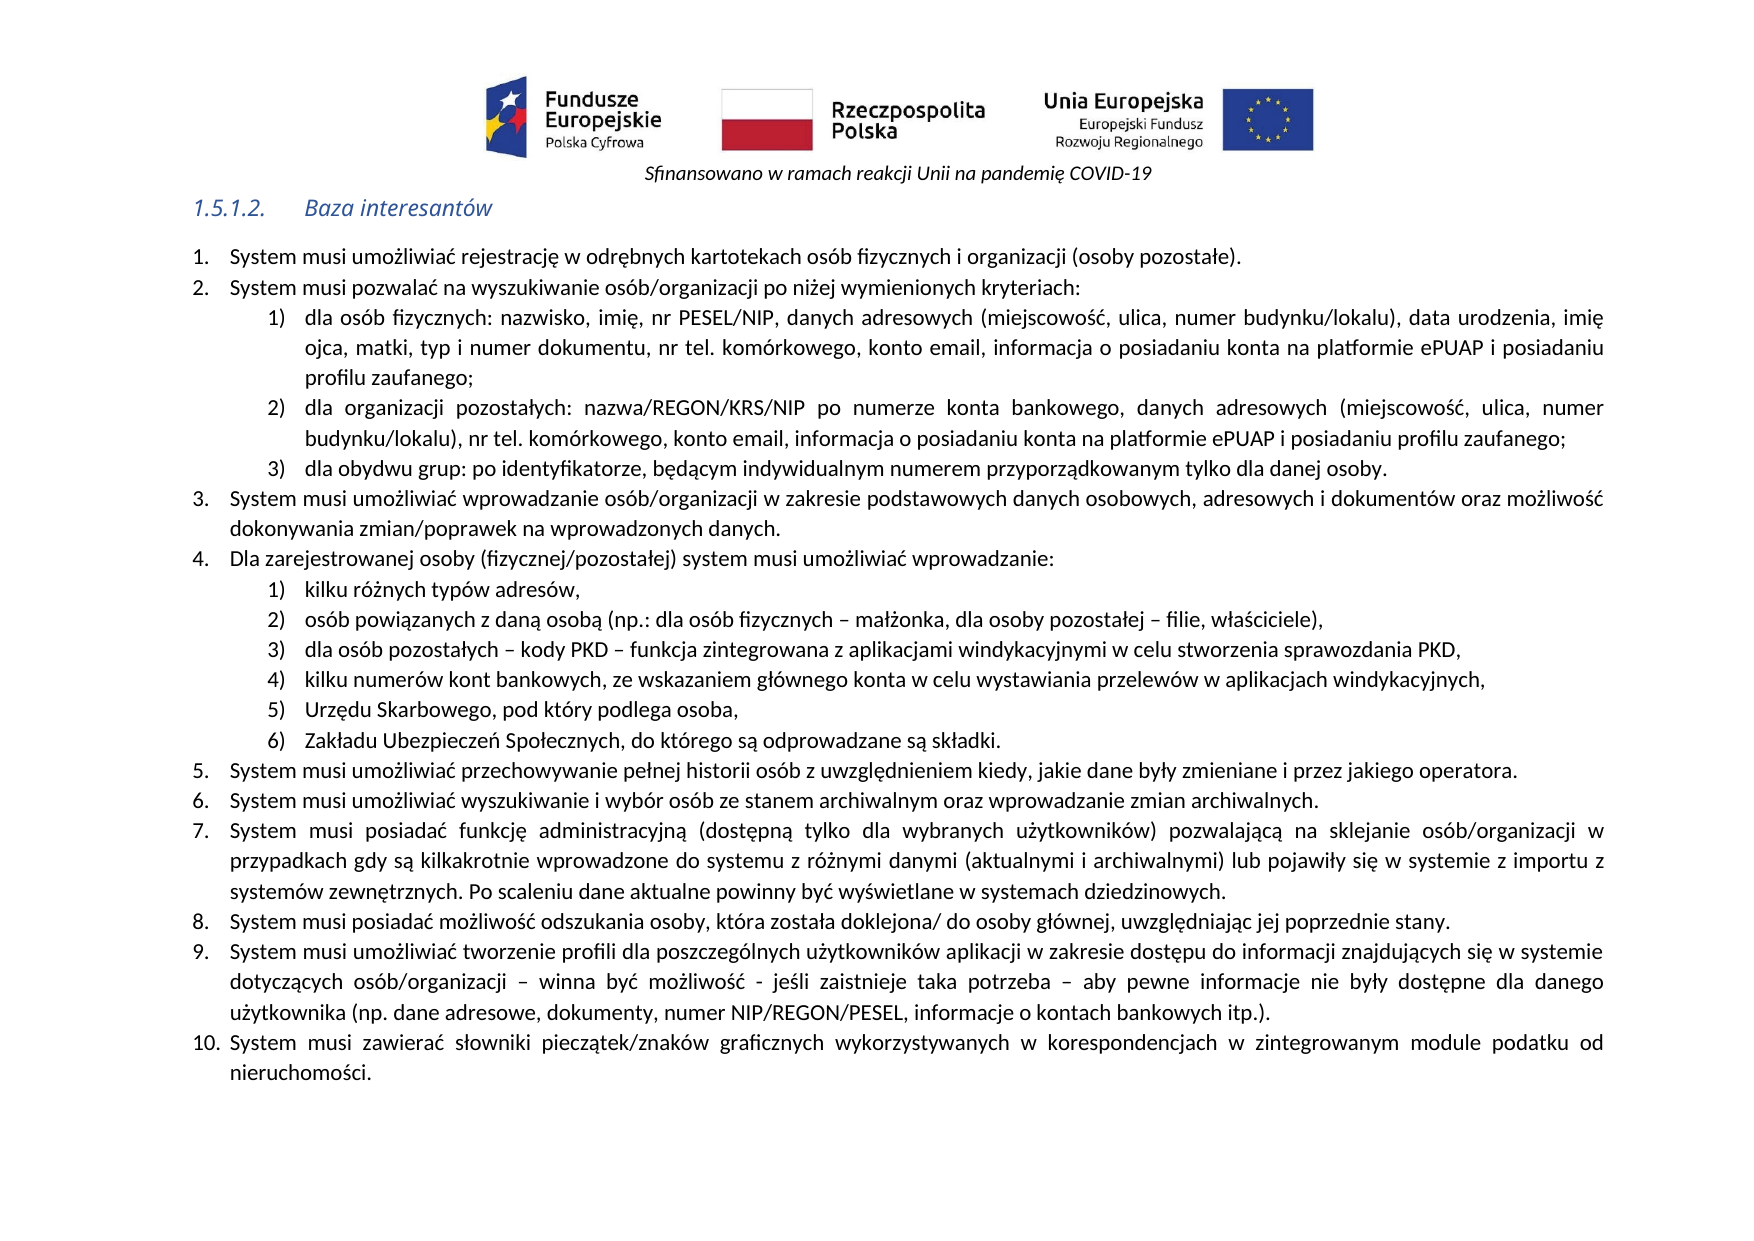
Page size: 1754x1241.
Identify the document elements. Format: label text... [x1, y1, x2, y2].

list dla osób pozostałych – kody PKD – funkcja zintegrowana z aplikacjami windykacyjnymi w celu stworzenia sprawozdania PKD, [267, 635, 1606, 663]
list osób powiązanych z daną osobą (np.: dla osób fizycznych – małżonka, dla osoby pozostałej – filie, właściciele), [267, 605, 1606, 633]
list System musi umożliwiać przechowywanie pełnej historii osób z uwzględnieniem kiedy, jakie dane były zmieniane i przez jakiego operatora. [192, 756, 1606, 784]
list Dla zarejestrowanej osoby (fizycznej/pozostałej) system musi umożliwiać wprowadzanie: [192, 544, 1606, 572]
list dla organizacji pozostałych: nazwa/REGON/KRS/NIP po numerze konta bankowego, danych adresowych (miejscowość, ulica, numer budynku/lokalu), nr tel. komórkowego, konto email, informacja o posiadaniu konta na platformie ePUAP i posiadaniu profilu zaufanego; [267, 393, 1606, 452]
list System musi zawierać słowniki pieczątek/znaków graficznych wykorzystywanych w korespondencjach w zintegrowanym module podatku od nieruchomości. [192, 1028, 1606, 1086]
list System musi posiadać możliwość odszukania osoby, która została doklejona/ do osoby głównej, uwzględniając jej poprzednie stany. [192, 907, 1606, 935]
list System musi posiadać funkcję administracyjną (dostępną tylko dla wybranych użytkowników) pozwalającą na sklejanie osób/organizacji w przypadkach gdy są kilkakrotnie wprowadzone do systemu z różnymi danymi (aktualnymi i archiwalnymi) lub pojawiły się w systemie z importu z systemów zewnętrznych. Po scaleniu dane aktualne powinny być wyświetlane w systemach dziedzinowych. [192, 816, 1606, 905]
list System musi pozwalać na wyszukiwanie osób/organizacji po niżej wymienionych kryteriach: [192, 273, 1606, 301]
list System musi umożliwiać tworzenie profili dla poszczególnych użytkowników aplikacji w zakresie dostępu do informacji znajdujących się w systemie dotyczących osób/organizacji – winna być możliwość - jeśli zaistnieje taka potrzeba – aby pewne informacje nie były dostępne dla danego użytkownika (np. dane adresowe, dokumenty, numer NIP/REGON/PESEL, informacje o kontach bankowych itp.). [192, 937, 1606, 1026]
list kilku numerów kont bankowych, ze wskazaniem głównego konta w celu wystawiania przelewów w aplikacjach windykacyjnych, [267, 665, 1606, 693]
list kilku różnych typów adresów, [267, 575, 1606, 603]
list System musi umożliwiać wyszukiwanie i wybór osób ze stanem archiwalnym oraz wprowadzanie zmian archiwalnych. [192, 786, 1606, 814]
list Urzędu Skarbowego, pod który podlega osoba, [267, 696, 1606, 723]
picture [483, 73, 1316, 161]
subtitle Baza interesantów [192, 192, 1606, 223]
list System musi umożliwiać wprowadzanie osób/organizacji w zakresie podstawowych danych osobowych, adresowych i dokumentów oraz możliwość dokonywania zmian/poprawek na wprowadzonych danych. [192, 484, 1606, 542]
list dla osób fizycznych: nazwisko, imię, nr PESEL/NIP, danych adresowych (miejscowość, ulica, numer budynku/lokalu), data urodzenia, imię ojca, matki, typ i numer dokumentu, nr tel. komórkowego, konto email, informacja o posiadaniu konta na platformie ePUAP i posiadaniu profilu zaufanego; [267, 303, 1606, 391]
list Zakładu Ubezpieczeń Społecznych, do którego są odprowadzane są składki. [267, 726, 1606, 754]
list System musi umożliwiać rejestrację w odrębnych kartotekach osób fizycznych i organizacji (osoby pozostałe). [192, 242, 1606, 270]
list dla obydwu grup: po identyfikatorze, będącym indywidualnym numerem przyporządkowanym tylko dla danej osoby. [267, 454, 1606, 482]
